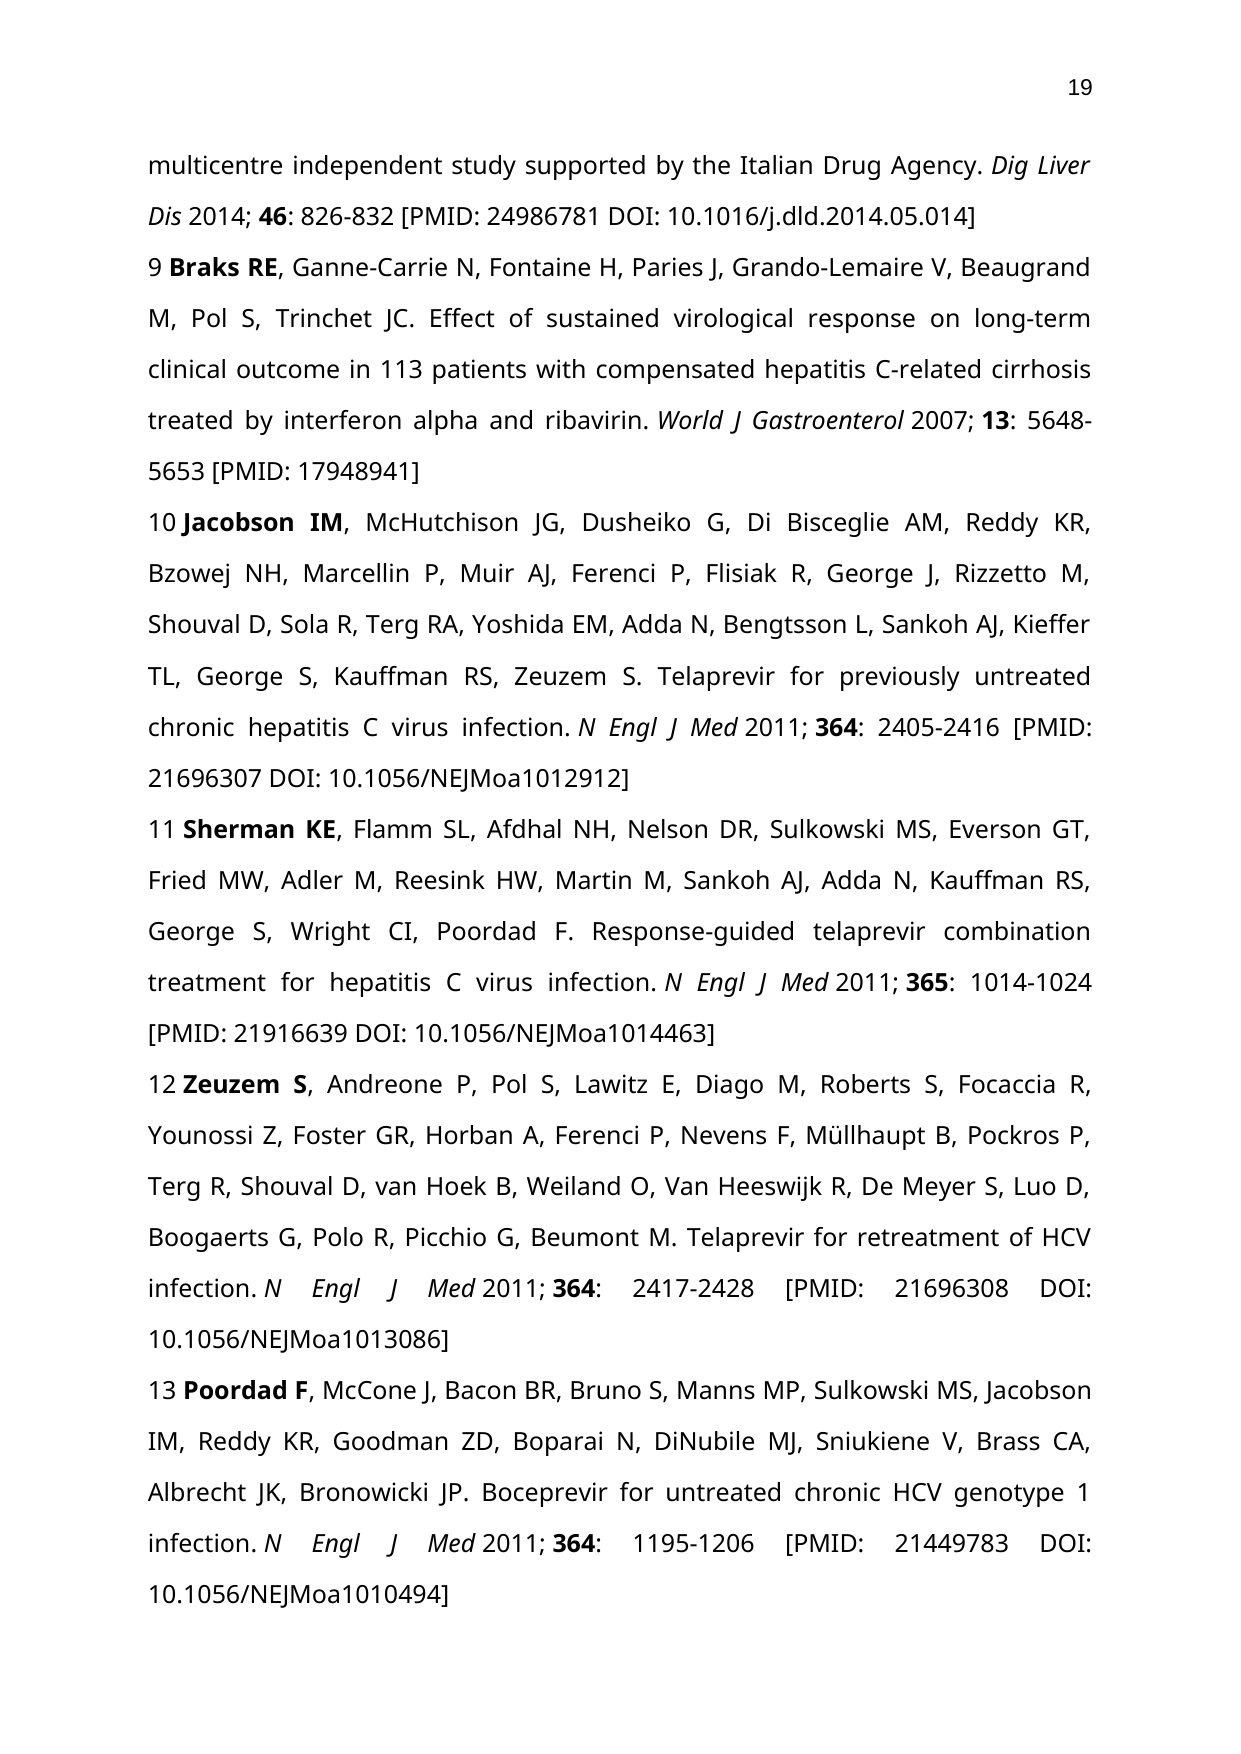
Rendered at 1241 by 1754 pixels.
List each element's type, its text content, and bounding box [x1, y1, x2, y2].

text 13 Poordad F, McCone J, Bacon BR, Bruno S, Manns MP, Sulkowski MS, Jacobson IM, Reddy KR, Goodman ZD, Boparai N, DiNubile MJ, Sniukiene V, Brass CA, Albrecht JK, Bronowicki JP. Boceprevir for untreated chronic HCV genotype 1 infection. N Engl J Med 2011; 364: 1195-1206 [PMID: 21449783 DOI: 10.1056/NEJMoa1010494] [148, 1373, 1092, 1611]
text 11 Sherman KE, Flamm SL, Afdhal NH, Nelson DR, Sulkowski MS, Everson GT, Fried MW, Adler M, Reesink HW, Martin M, Sankoh AJ, Adda N, Kauffman RS, George S, Wright CI, Poordad F. Response-guided telaprevir combination treatment for hepatitis C virus infection. N Engl J Med 2011; 365: 1014-1024 [PMID: 21916639 DOI: 10.1056/NEJMoa1014463] [148, 811, 1092, 1049]
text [148, 148, 1092, 233]
text 9 Braks RE, Ganne-Carrie N, Fontaine H, Paries J, Grando-Lemaire V, Beaugrand M, Pol S, Trinchet JC. Effect of sustained virological response on long-term clinical outcome in 113 patients with compensated hepatitis C-related cirrhosis treated by interferon alpha and ribavirin. World J Gastroenterol 2007; 13: 5648-5653 [PMID: 17948941] [148, 250, 1092, 488]
text 12 Zeuzem S, Andreone P, Pol S, Lawitz E, Diago M, Roberts S, Focaccia R, Younossi Z, Foster GR, Horban A, Ferenci P, Nevens F, Müllhaupt B, Pockros P, Terg R, Shouval D, van Hoek B, Weiland O, Van Heeswijk R, De Meyer S, Luo D, Boogaerts G, Polo R, Picchio G, Beumont M. Telaprevir for retreatment of HCV infection. N Engl J Med 2011; 364: 2417-2428 [PMID: 21696308 DOI: 10.1056/NEJMoa1013086] [148, 1066, 1092, 1356]
text 10 Jacobson IM, McHutchison JG, Dusheiko G, Di Bisceglie AM, Reddy KR, Bzowej NH, Marcellin P, Muir AJ, Ferenci P, Flisiak R, George J, Rizzetto M, Shouval D, Sola R, Terg RA, Yoshida EM, Adda N, Bengtsson L, Sankoh AJ, Kieffer TL, George S, Kauffman RS, Zeuzem S. Telaprevir for previously untreated chronic hepatitis C virus infection. N Engl J Med 2011; 364: 2405-2416 [PMID: 21696307 DOI: 10.1056/NEJMoa1012912] [148, 505, 1092, 794]
